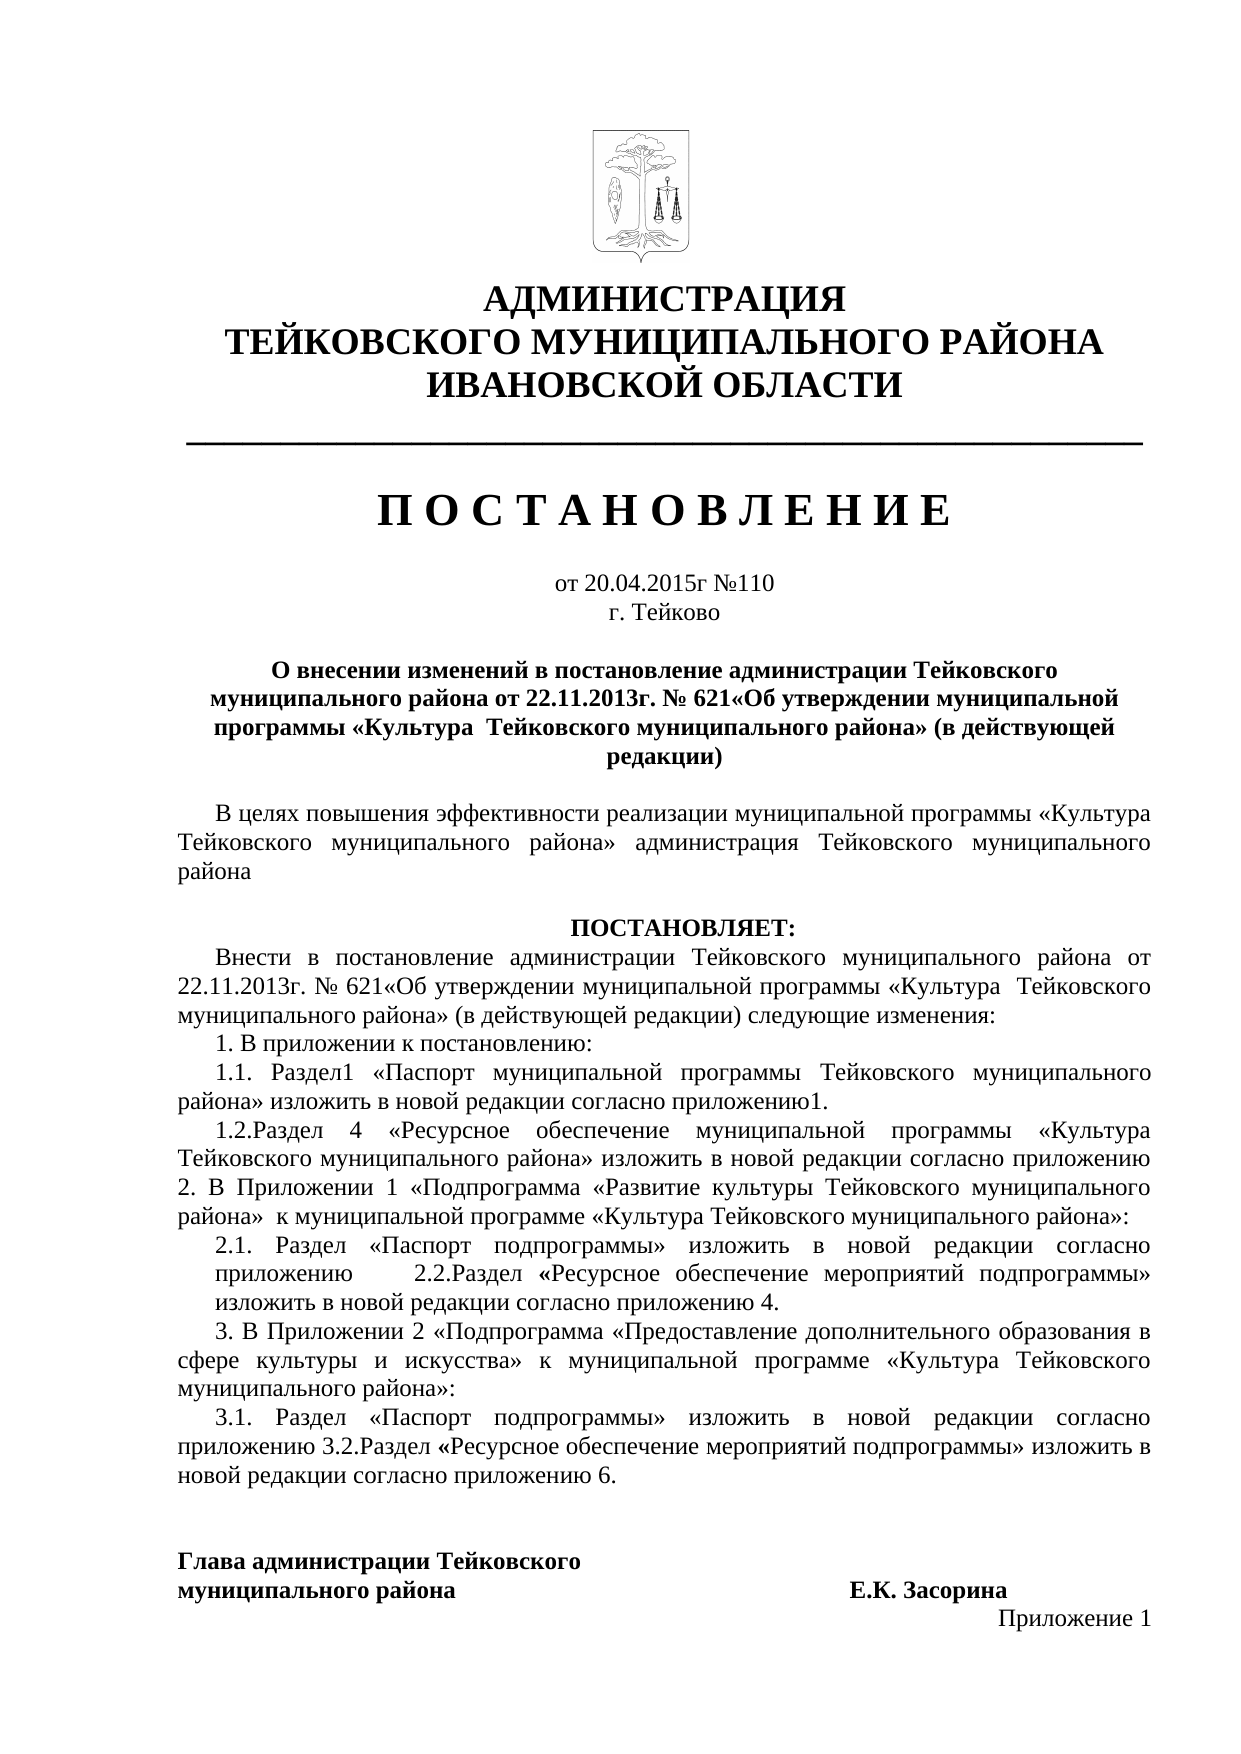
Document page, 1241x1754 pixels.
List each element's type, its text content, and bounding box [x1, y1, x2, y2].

text ПОСТАНОВЛЯЕТ: [177, 913, 1152, 942]
text г. Тейково [177, 597, 1152, 626]
text П О С Т А Н О В Л Е Н И Е [177, 482, 1152, 535]
text от 20.04.2015г №110 [177, 568, 1152, 597]
text 3.1. Раздел «Паспорт подпрограммы» изложить в новой редакции согласно приложению 3.2.Раздел «Ресурсное обеспечение мероприятий подпрограммы» изложить в новой редакции согласно приложению 6. [177, 1402, 1152, 1488]
text Глава администрации Тейковского [177, 1546, 1152, 1575]
text О внесении изменений в постановление администрации Тейковского муниципального района от 22.11.2013г. № 621«Об утверждении муниципальной программы «Культура Тейковского муниципального района» (в действующей редакции) [177, 655, 1152, 770]
text Внести в постановление администрации Тейковского муниципального района от 22.11.2013г. № 621«Об утверждении муниципальной программы «Культура Тейковского муниципального района» (в действующей редакции) следующие изменения: [177, 942, 1152, 1028]
text АДМИНИСТРАЦИЯ [177, 276, 1152, 319]
text 3. В Приложении 2 «Подпрограмма «Предоставление дополнительного образования в сфере культуры и искусства» к муниципальной программе «Культура Тейковского муниципального района»: [177, 1316, 1152, 1402]
text 1. В приложении к постановлению: [177, 1028, 1152, 1057]
text муниципального района Е.К. Засорина [177, 1575, 1152, 1603]
text ИВАНОВСКОЙ ОБЛАСТИ ___________________________________________________ [177, 362, 1152, 449]
text Приложение 1 [177, 1603, 1152, 1632]
picture [592, 130, 690, 263]
text ТЕЙКОВСКОГО МУНИЦИПАЛЬНОГО РАЙОНА [177, 319, 1152, 362]
text 1.2.Раздел 4 «Ресурсное обеспечение муниципальной программы «Культура Тейковского муниципального района» изложить в новой редакции согласно приложению 2. В Приложении 1 «Подпрограмма «Развитие культуры Тейковского муниципального района» к муниципальной программе «Культура Тейковского муниципального района»: [177, 1115, 1152, 1230]
text 1.1. Раздел1 «Паспорт муниципальной программы Тейковского муниципального района» изложить в новой редакции согласно приложению1. [177, 1057, 1152, 1115]
text 2.1. Раздел «Паспорт подпрограммы» изложить в новой редакции согласно приложению 2.2.Раздел «Ресурсное обеспечение мероприятий подпрограммы» изложить в новой редакции согласно приложению 4. [215, 1230, 1152, 1316]
text В целях повышения эффективности реализации муниципальной программы «Культура Тейковского муниципального района» администрация Тейковского муниципального района [177, 798, 1152, 885]
